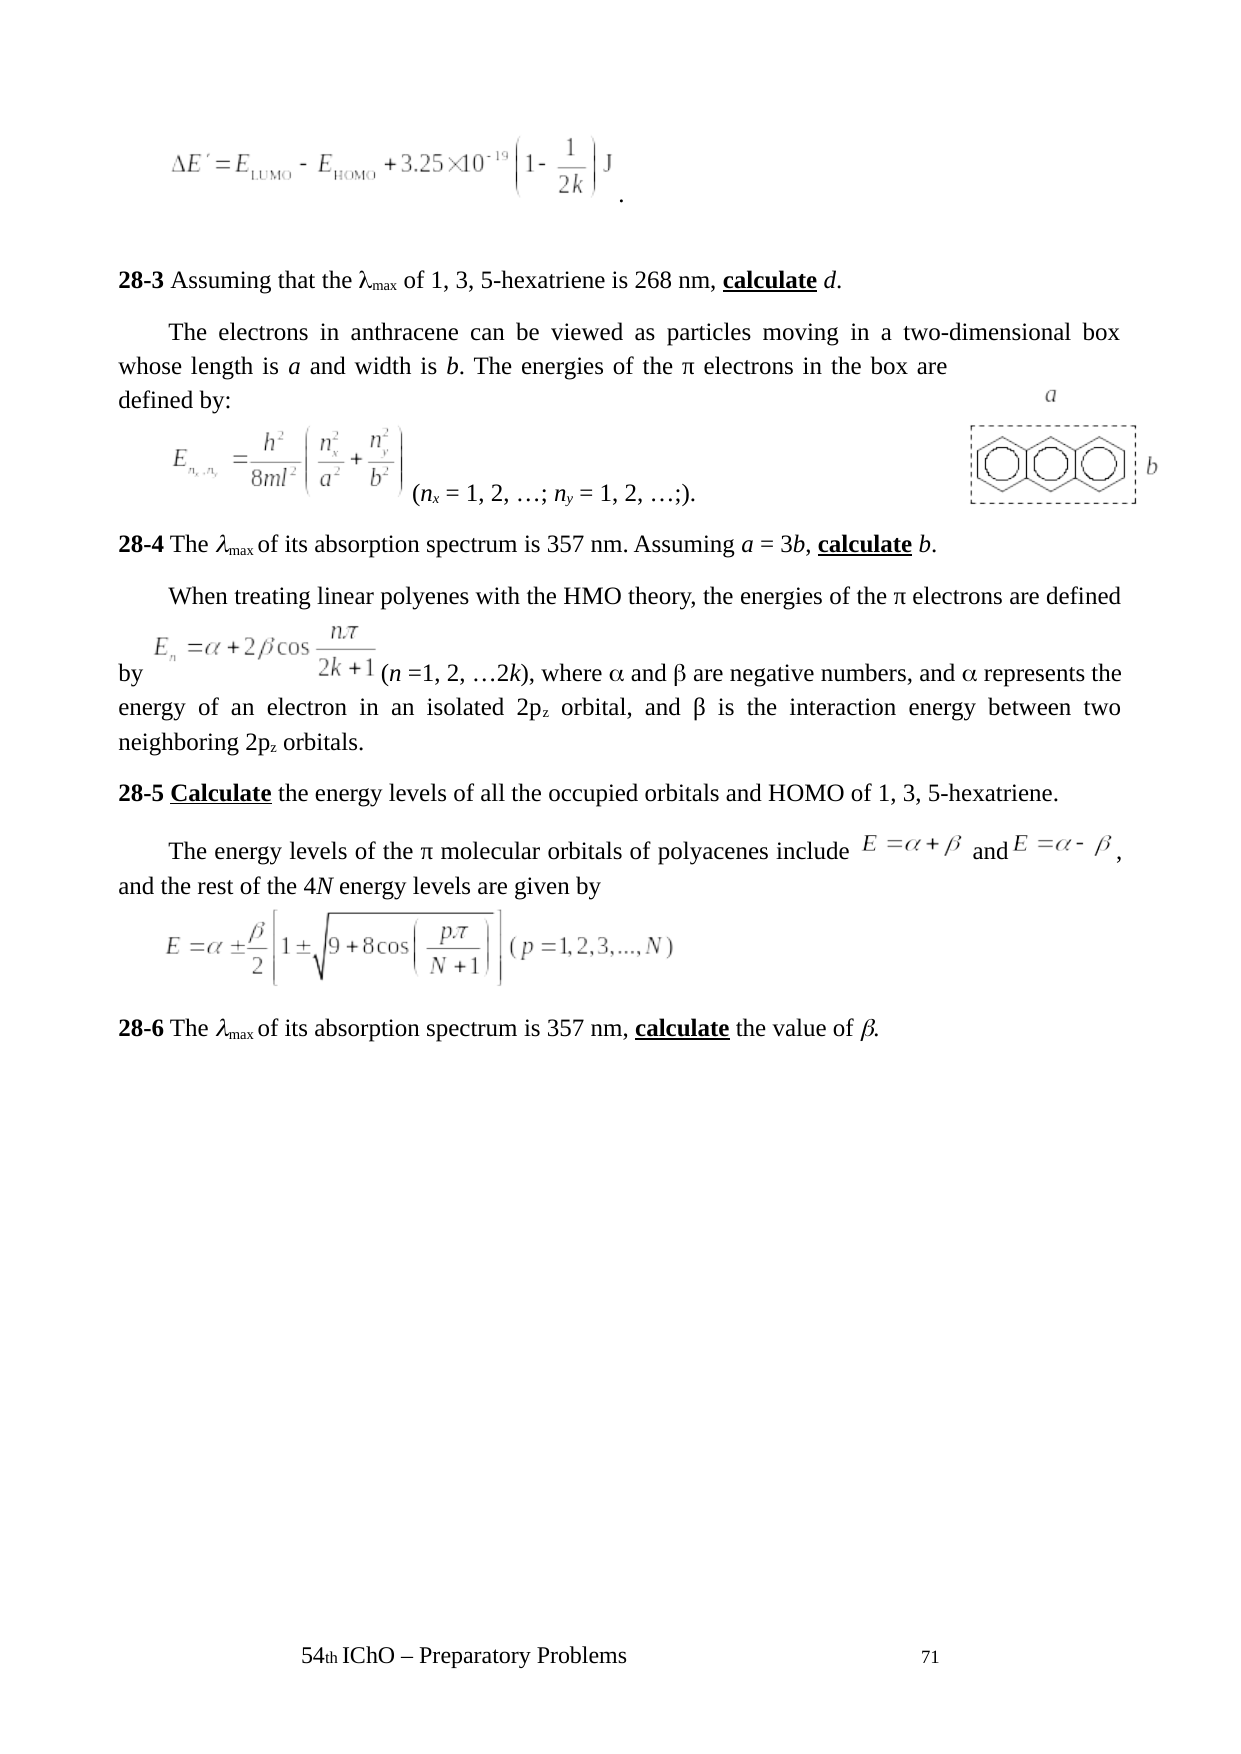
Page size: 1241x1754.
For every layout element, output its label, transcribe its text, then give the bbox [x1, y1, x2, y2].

text The energy levels of the π molecular orbitals of polyacenes include and, and the rest of the 4N energy levels are given by [118, 829, 1122, 900]
text When treating linear polyenes with the HMO theory, the energies of the π electrons are defined by (n =1, 2, …2k), where and are negative numbers, and represents the energy of an electron in an isolated 2pz orbital, and β is the interaction energy between two neighboring 2pz orbitals. [118, 581, 1122, 755]
text (nx = 1, 2, …; ny = 1, 2, …;). [118, 420, 1122, 507]
text The electrons in anthracene can be viewed as particles moving in a two-dimensional box whose length is a and width is b. The energies of the π electrons in the box are defined by: [118, 317, 1122, 414]
text . [118, 131, 1122, 208]
text 28-4 The max of its absorption spectrum is 357 nm. Assuming a = 3b, calculate b. [118, 529, 1122, 558]
text 28-3 Assuming that the max of 1, 3, 5-hexatriene is 268 nm, calculate d. [118, 265, 1122, 294]
text 28-5 Calculate the energy levels of all the occupied orbitals and HOMO of 1, 3, 5-hexatriene. [118, 778, 1122, 807]
text 28-6 The max of its absorption spectrum is 357 nm, calculate the value of . [118, 1013, 1122, 1042]
